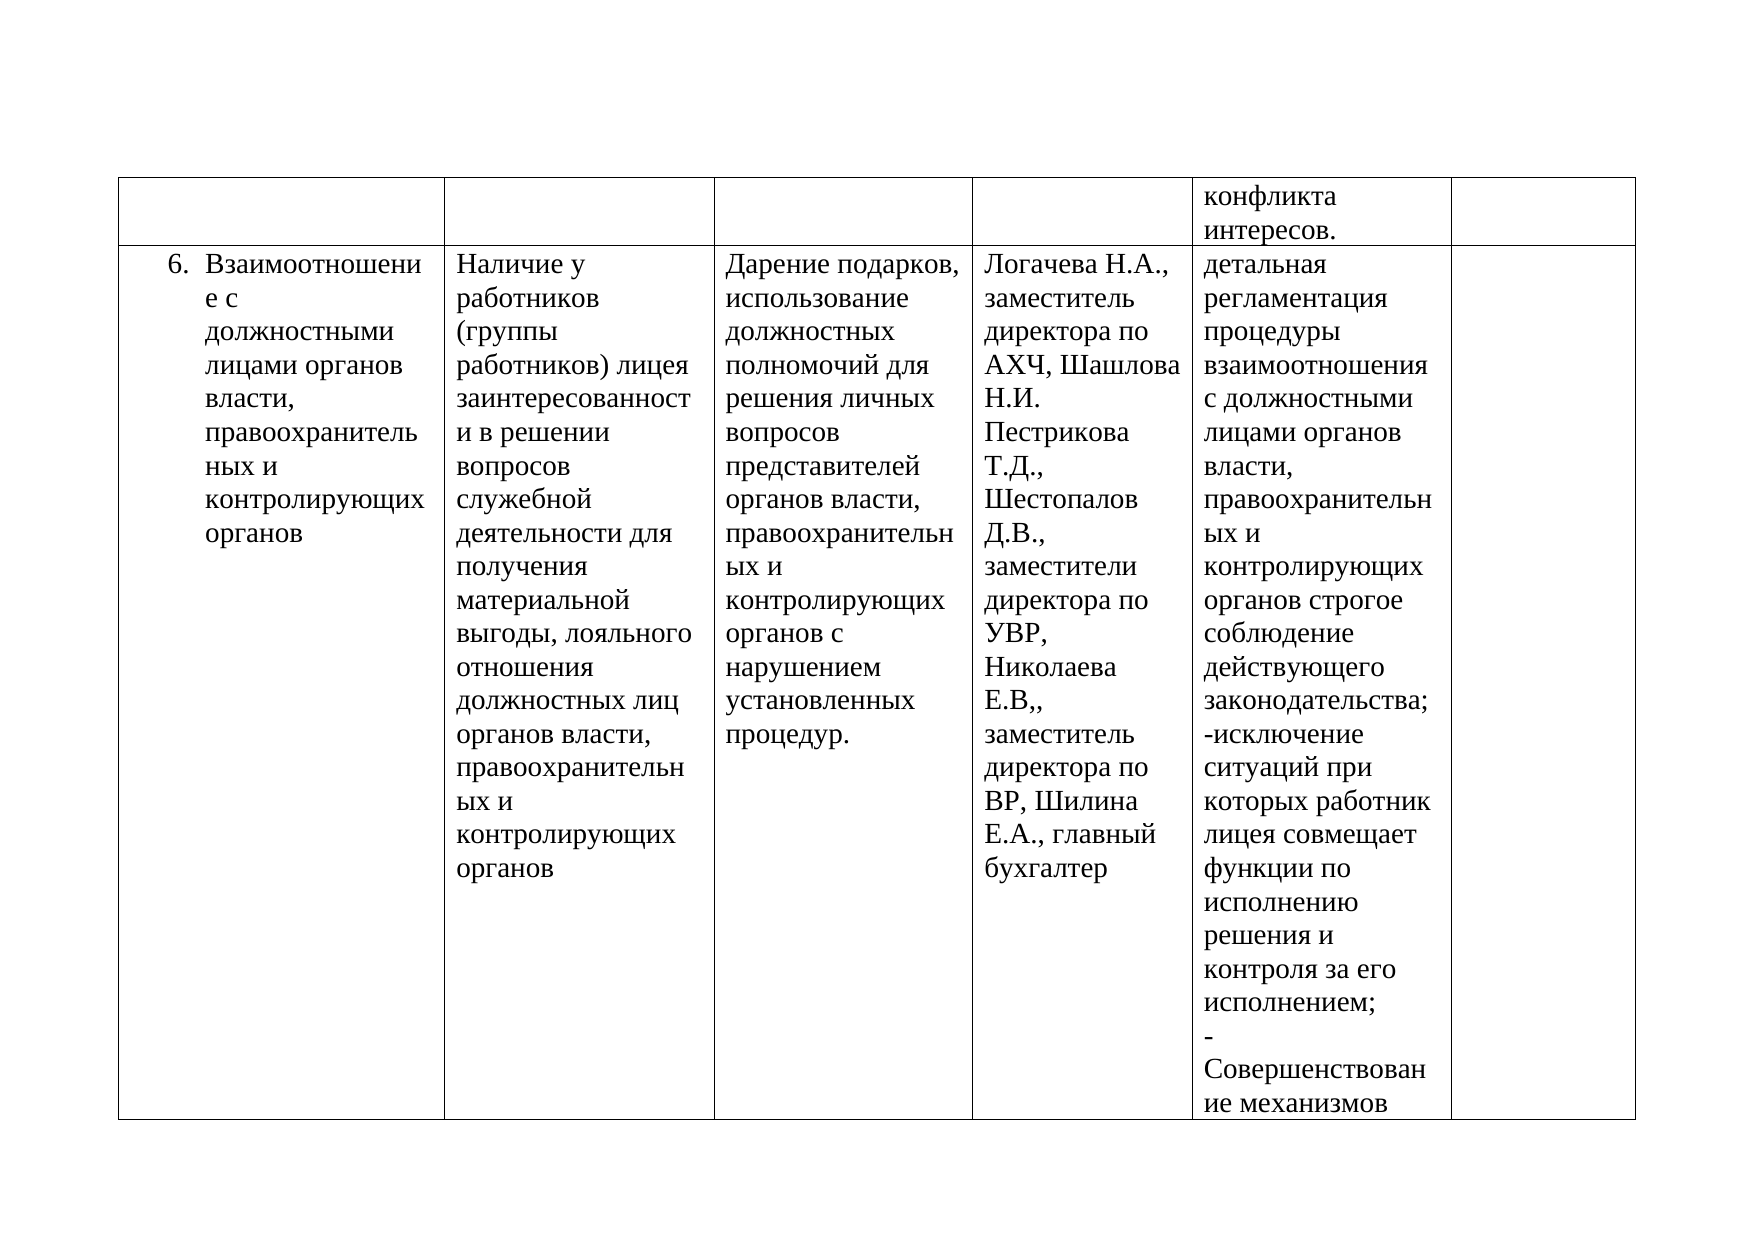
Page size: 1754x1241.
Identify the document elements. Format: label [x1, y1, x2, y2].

table_cell [973, 246, 1192, 1118]
table_cell [1452, 178, 1635, 245]
table_cell [119, 246, 444, 1118]
table_cell [973, 178, 1192, 245]
table_cell [715, 178, 972, 245]
table_cell [445, 178, 714, 245]
table_cell [715, 246, 972, 1118]
table_cell [1193, 246, 1451, 1118]
table_cell [445, 246, 714, 1118]
table_cell [1452, 246, 1635, 1118]
table_cell [1193, 178, 1451, 245]
table_cell [119, 178, 444, 245]
